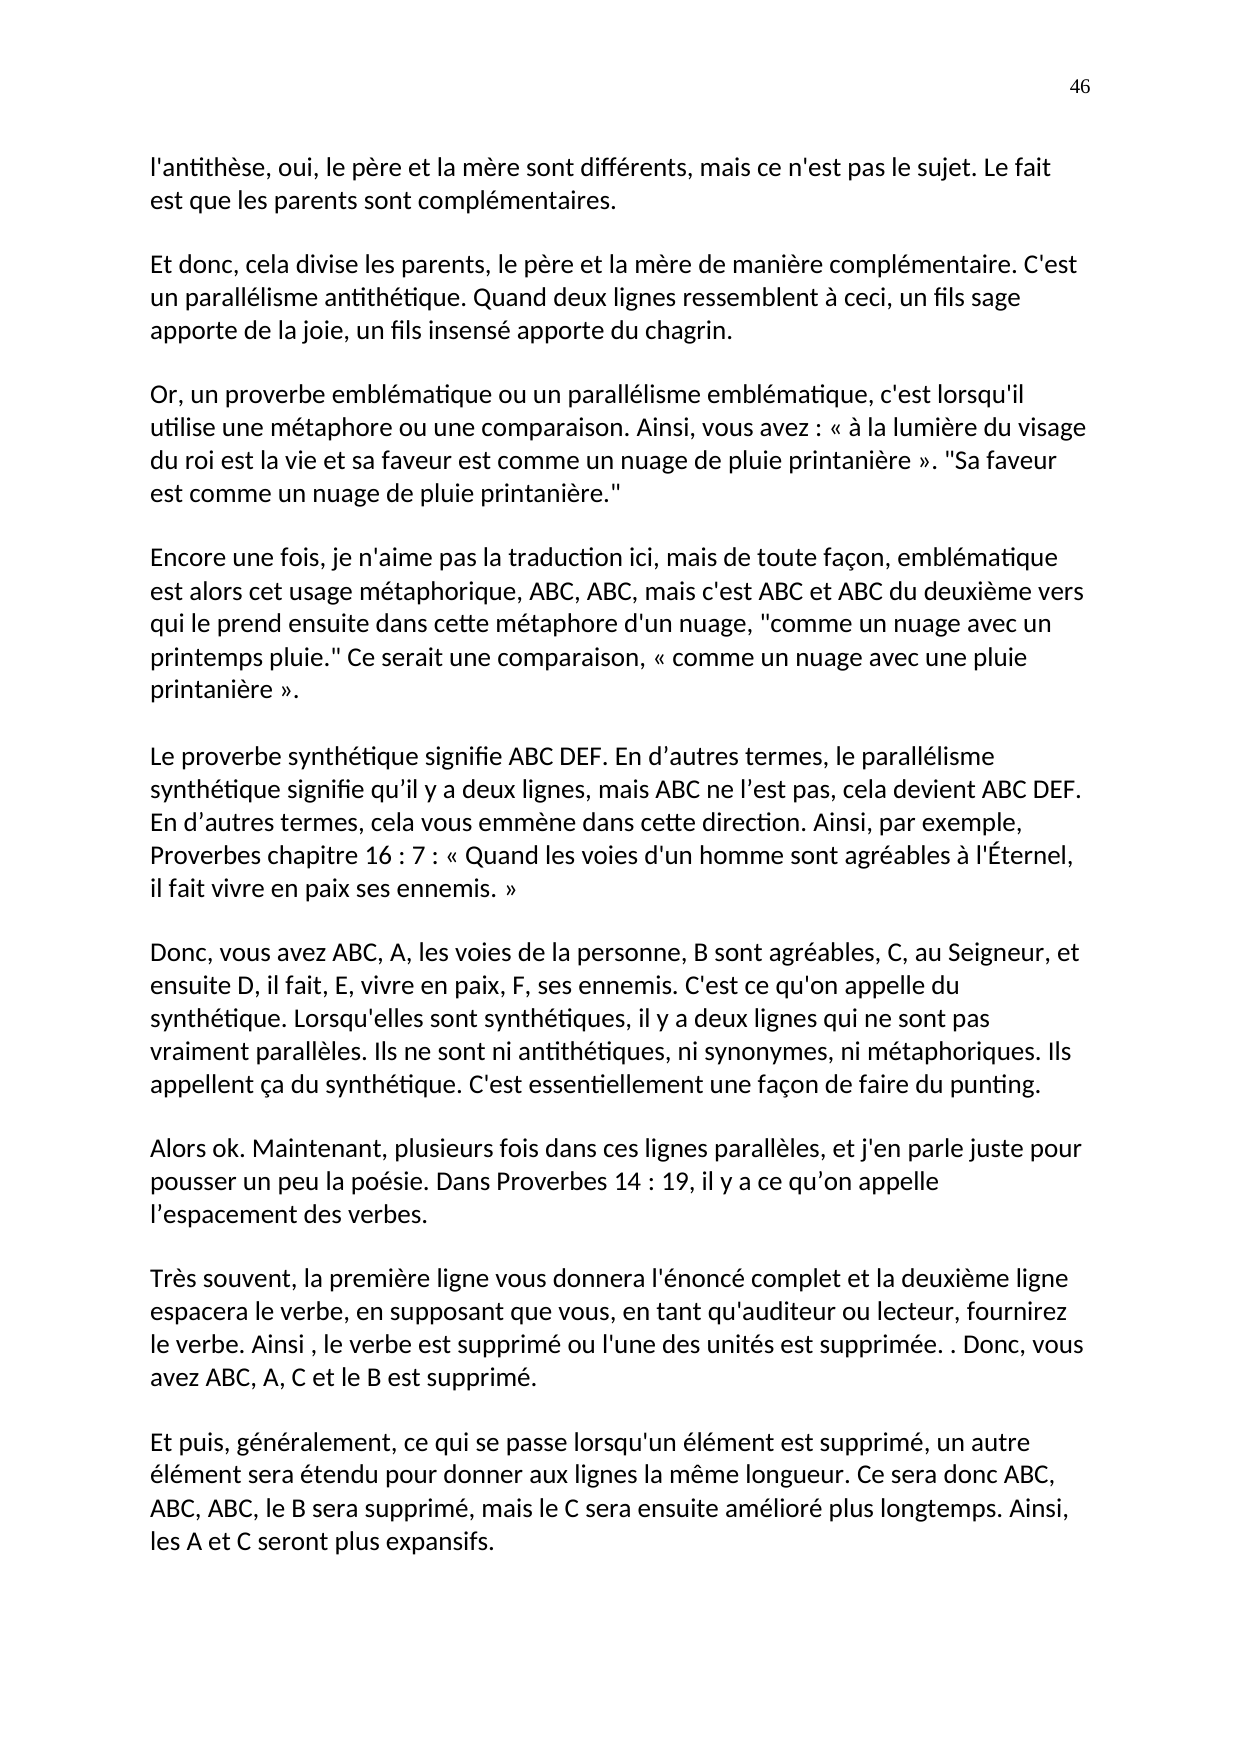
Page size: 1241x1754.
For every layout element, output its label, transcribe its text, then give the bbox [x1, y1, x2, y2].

text Et donc, cela divise les parents, le père et la mère de manière complémentaire. C'est un parallélisme antithétique. Quand deux lignes ressemblent à ceci, un fils sage apporte de la joie, un fils insensé apporte du chagrin. [150, 247, 1090, 346]
text Le proverbe synthétique signifie ABC DEF. En d’autres termes, le parallélisme synthétique signifie qu’il y a deux lignes, mais ABC ne l’est pas, cela devient ABC DEF. En d’autres termes, cela vous emmène dans cette direction. Ainsi, par exemple, Proverbes chapitre 16 : 7 : « Quand les voies d'un homme sont agréables à l'Éternel, il fait vivre en paix ses ennemis. » [150, 739, 1090, 904]
text Et puis, généralement, ce qui se passe lorsqu'un élément est supprimé, un autre élément sera étendu pour donner aux lignes la même longueur. Ce sera donc ABC, ABC, ABC, le B sera supprimé, mais le C sera ensuite amélioré plus longtemps. Ainsi, les A et C seront plus expansifs. [150, 1425, 1090, 1557]
text Encore une fois, je n'aime pas la traduction ici, mais de toute façon, emblématique est alors cet usage métaphorique, ABC, ABC, mais c'est ABC et ABC du deuxième vers qui le prend ensuite dans cette métaphore d'un nuage, "comme un nuage avec un printemps pluie." Ce serait une comparaison, « comme un nuage avec une pluie printanière ». [150, 541, 1090, 706]
text Alors ok. Maintenant, plusieurs fois dans ces lignes parallèles, et j'en parle juste pour pousser un peu la poésie. Dans Proverbes 14 : 19, il y a ce qu’on appelle l’espacement des verbes. [150, 1131, 1090, 1230]
text Donc, vous avez ABC, A, les voies de la personne, B sont agréables, C, au Seigneur, et ensuite D, il fait, E, vivre en paix, F, ses ennemis. C'est ce qu'on appelle du synthétique. Lorsqu'elles sont synthétiques, il y a deux lignes qui ne sont pas vraiment parallèles. Ils ne sont ni antithétiques, ni synonymes, ni métaphoriques. Ils appellent ça du synthétique. C'est essentiellement une façon de faire du punting. [150, 935, 1090, 1100]
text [150, 150, 1090, 216]
text Très souvent, la première ligne vous donnera l'énoncé complet et la deuxième ligne espacera le verbe, en supposant que vous, en tant qu'auditeur ou lecteur, fournirez le verbe. Ainsi , le verbe est supprimé ou l'une des unités est supprimée. . Donc, vous avez ABC, A, C et le B est supprimé. [150, 1261, 1090, 1393]
text Or, un proverbe emblématique ou un parallélisme emblématique, c'est lorsqu'il utilise une métaphore ou une comparaison. Ainsi, vous avez : « à la lumière du visage du roi est la vie et sa faveur est comme un nuage de pluie printanière ». "Sa faveur est comme un nuage de pluie printanière." [150, 377, 1090, 509]
